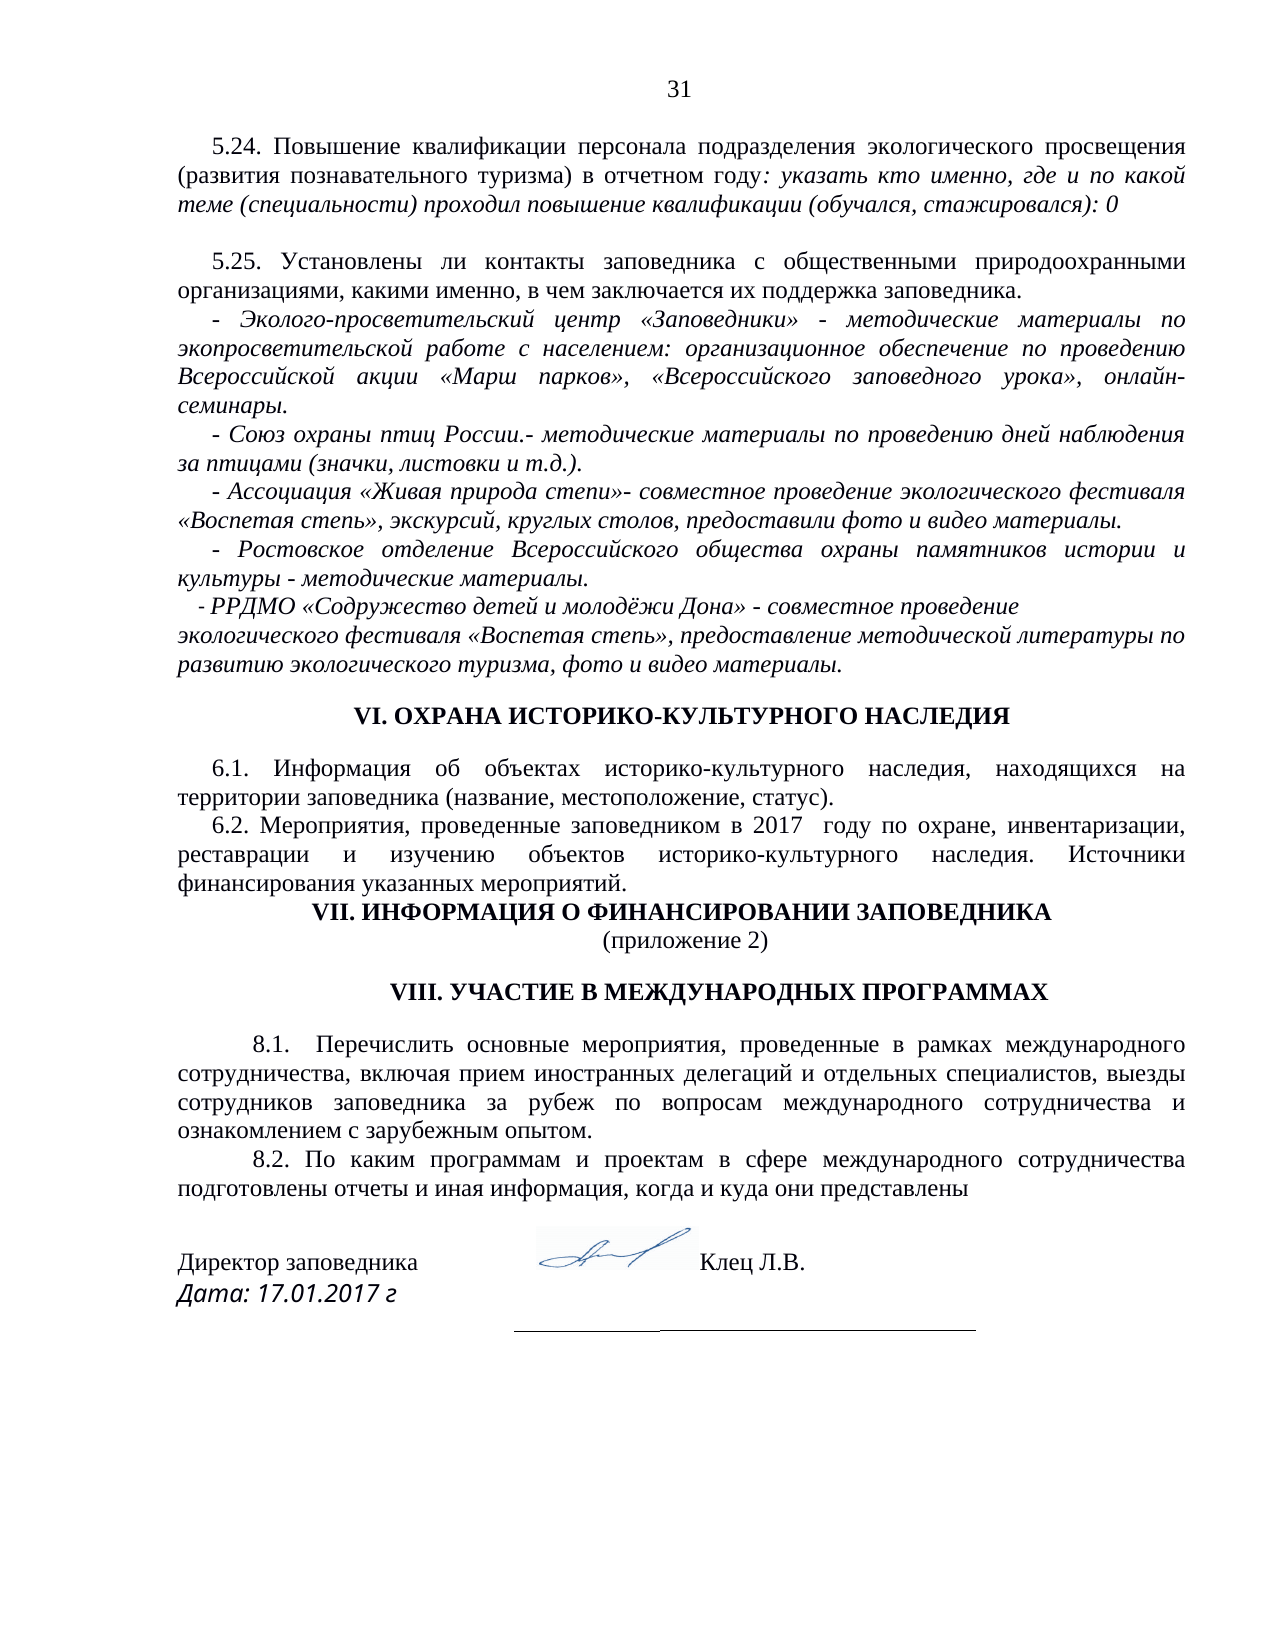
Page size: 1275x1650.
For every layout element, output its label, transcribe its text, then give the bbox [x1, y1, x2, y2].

text 5.24. Повышение квалификации персонала подразделения экологического просвещения (развития познавательного туризма) в отчетном году: указать кто именно, где и по какой теме (специальности) проходил повышение квалификации (обучался, стажировался): 0 [177, 131, 1186, 218]
text VII. ИНФОРМАЦИЯ О ФИНАНСИРОВАНИИ ЗАПОВЕДНИКА [177, 897, 1186, 925]
text VIII. УЧАСТИЕ В МЕЖДУНАРОДНЫХ ПРОГРАММАХ [177, 977, 1186, 1006]
text 8.2. По каким программам и проектам в сфере международного сотрудничества подготовлены отчеты и иная информация, когда и куда они представлены [177, 1144, 1186, 1202]
text 6.1. Информация об объектах историко-культурного наследия, находящихся на территории заповедника (название, местоположение, статус). [177, 753, 1186, 810]
text - РРДМО «Содружество детей и молодёжи Дона» - совместное проведение экологического фестиваля «Воспетая степь», предоставление методической литературы по развитию экологического туризма, фото и видео материалы. [177, 591, 1186, 678]
text - Эколого-просветительский центр «Заповедники» - методические материалы по экопросветительской работе с населением: организационное обеспечение по проведению Всероссийской акции «Марш парков», «Всероссийского заповедного урока», онлайн-семинары. [177, 304, 1186, 419]
text 5.25. Установлены ли контакты заповедника с общественными природоохранными организациями, какими именно, в чем заключается их поддержка заповедника. [177, 246, 1186, 304]
text 6.2. Мероприятия, проведенные заповедником в 2017 году по охране, инвентаризации, реставрации и изучению объектов историко-культурного наследия. Источники финансирования указанных мероприятий. [177, 810, 1186, 897]
text - Союз охраны птиц России.- методические материалы по проведению дней наблюдения за птицами (значки, листовки и т.д.). [177, 419, 1186, 476]
text Дата: 17.01.2017 г [177, 1276, 1186, 1310]
text Директор заповедника Клец Л.В. [177, 1227, 1186, 1276]
text - Ростовское отделение Всероссийского общества охраны памятников истории и культуры - методические материалы. [177, 534, 1186, 591]
text (приложение 2) [177, 925, 1186, 954]
text - Ассоциация «Живая природа степи»- совместное проведение экологического фестиваля «Воспетая степь», экскурсий, круглых столов, предоставили фото и видео материалы. [177, 476, 1186, 534]
text VI. ОХРАНА ИСТОРИКО-КУЛЬТУРНОГО НАСЛЕДИЯ [177, 701, 1186, 730]
text 8.1. Перечислить основные мероприятия, проведенные в рамках международного сотрудничества, включая прием иностранных делегаций и отдельных специалистов, выезды сотрудников заповедника за рубеж по вопросам международного сотрудничества и ознакомлением с зарубежным опытом. [177, 1029, 1186, 1144]
